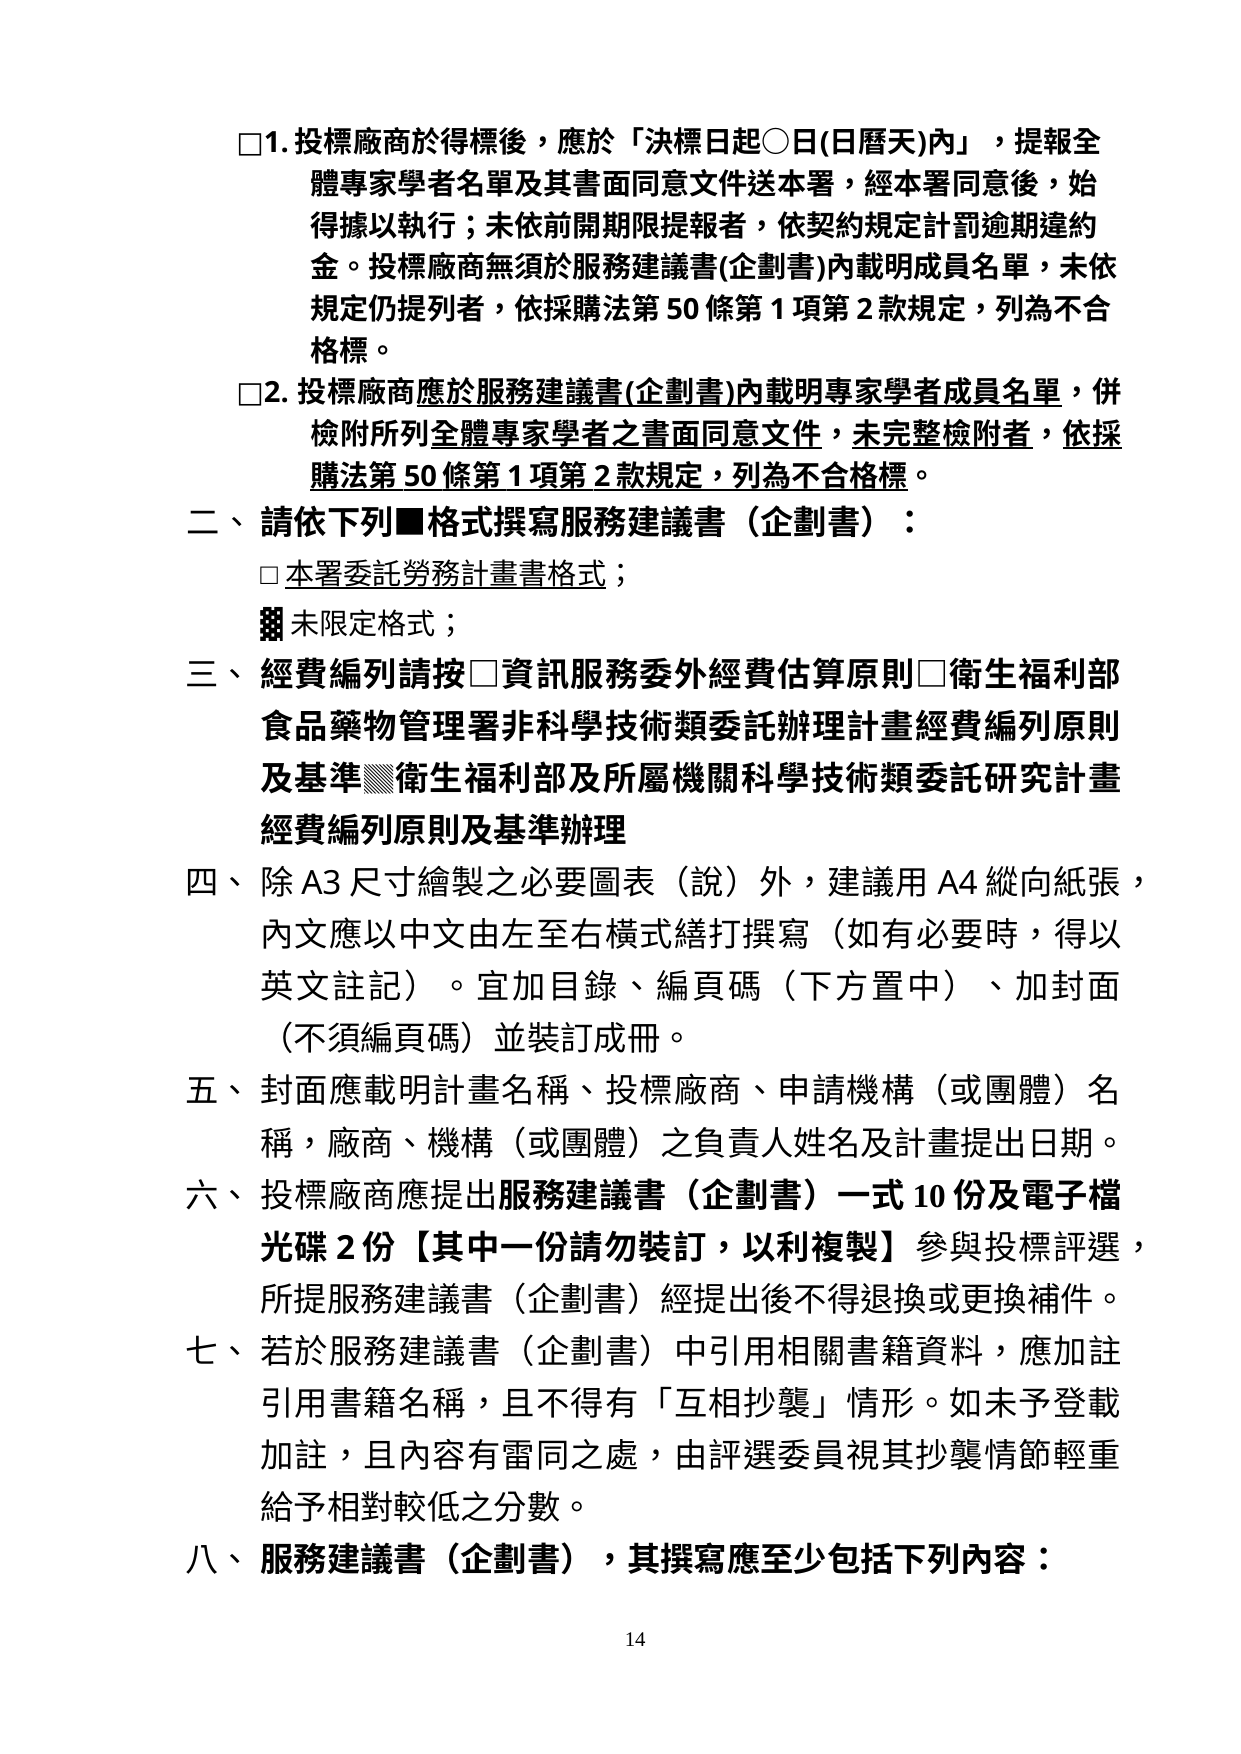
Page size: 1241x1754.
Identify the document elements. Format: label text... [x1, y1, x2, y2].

list 經費編列請按□資訊服務委外經費估算原則□衛生福利部食品藥物管理署非科學技術類委託辦理計畫經費編列原則及基準▓衛生福利部及所屬機關科學技術類委託研究計畫經費編列原則及基準辦理 [185, 644, 1122, 853]
text □2. 投標廠商應於服務建議書(企劃書)內載明專家學者成員名單，併檢附所列全體專家學者之書面同意文件，未完整檢附者，依採購法第50條第1項第2款規定，列為不合格標。 [236, 369, 1122, 494]
list 除A3尺寸繪製之必要圖表（說）外，建議用A4縱向紙張，內文應以中文由左至右橫式繕打撰寫（如有必要時，得以英文註記）。宜加目錄、編頁碼（下方置中）、加封面（不須編頁碼）並裝訂成冊。 [185, 853, 1122, 1061]
list 請依下列■格式撰寫服務建議書（企劃書）： [186, 494, 1122, 544]
list 封面應載明計畫名稱、投標廠商、申請機構（或團體）名稱，廠商、機構（或團體）之負責人姓名及計畫提出日期。 [185, 1061, 1122, 1165]
list 投標廠商應提出服務建議書（企劃書）一式10份及電子檔光碟2份【其中一份請勿裝訂，以利複製】參與投標評選，所提服務建議書（企劃書）經提出後不得退換或更換補件。 [185, 1165, 1122, 1322]
list □1. 投標廠商於得標後，應於「決標日起○日(日曆天)內」，提報全體專家學者名單及其書面同意文件送本署，經本署同意後，始得據以執行；未依前開期限提報者，依契約規定計罰逾期違約金。投標廠商無須於服務建議書(企劃書)內載明成員名單，未依規定仍提列者，依採購法第50條第1項第2款規定，列為不合格標。 [236, 119, 1122, 369]
list 若於服務建議書（企劃書）中引用相關書籍資料，應加註引用書籍名稱，且不得有「互相抄襲」情形。如未予登載加註，且內容有雷同之處，由評選委員視其抄襲情節輕重，給予相對較低之分數。 [185, 1322, 1122, 1530]
list 服務建議書（企劃書），其撰寫應至少包括下列內容： [185, 1530, 1122, 1582]
text ▓ 未限定格式； [260, 594, 1122, 644]
text □ 本署委託勞務計畫書格式； [260, 544, 1122, 594]
